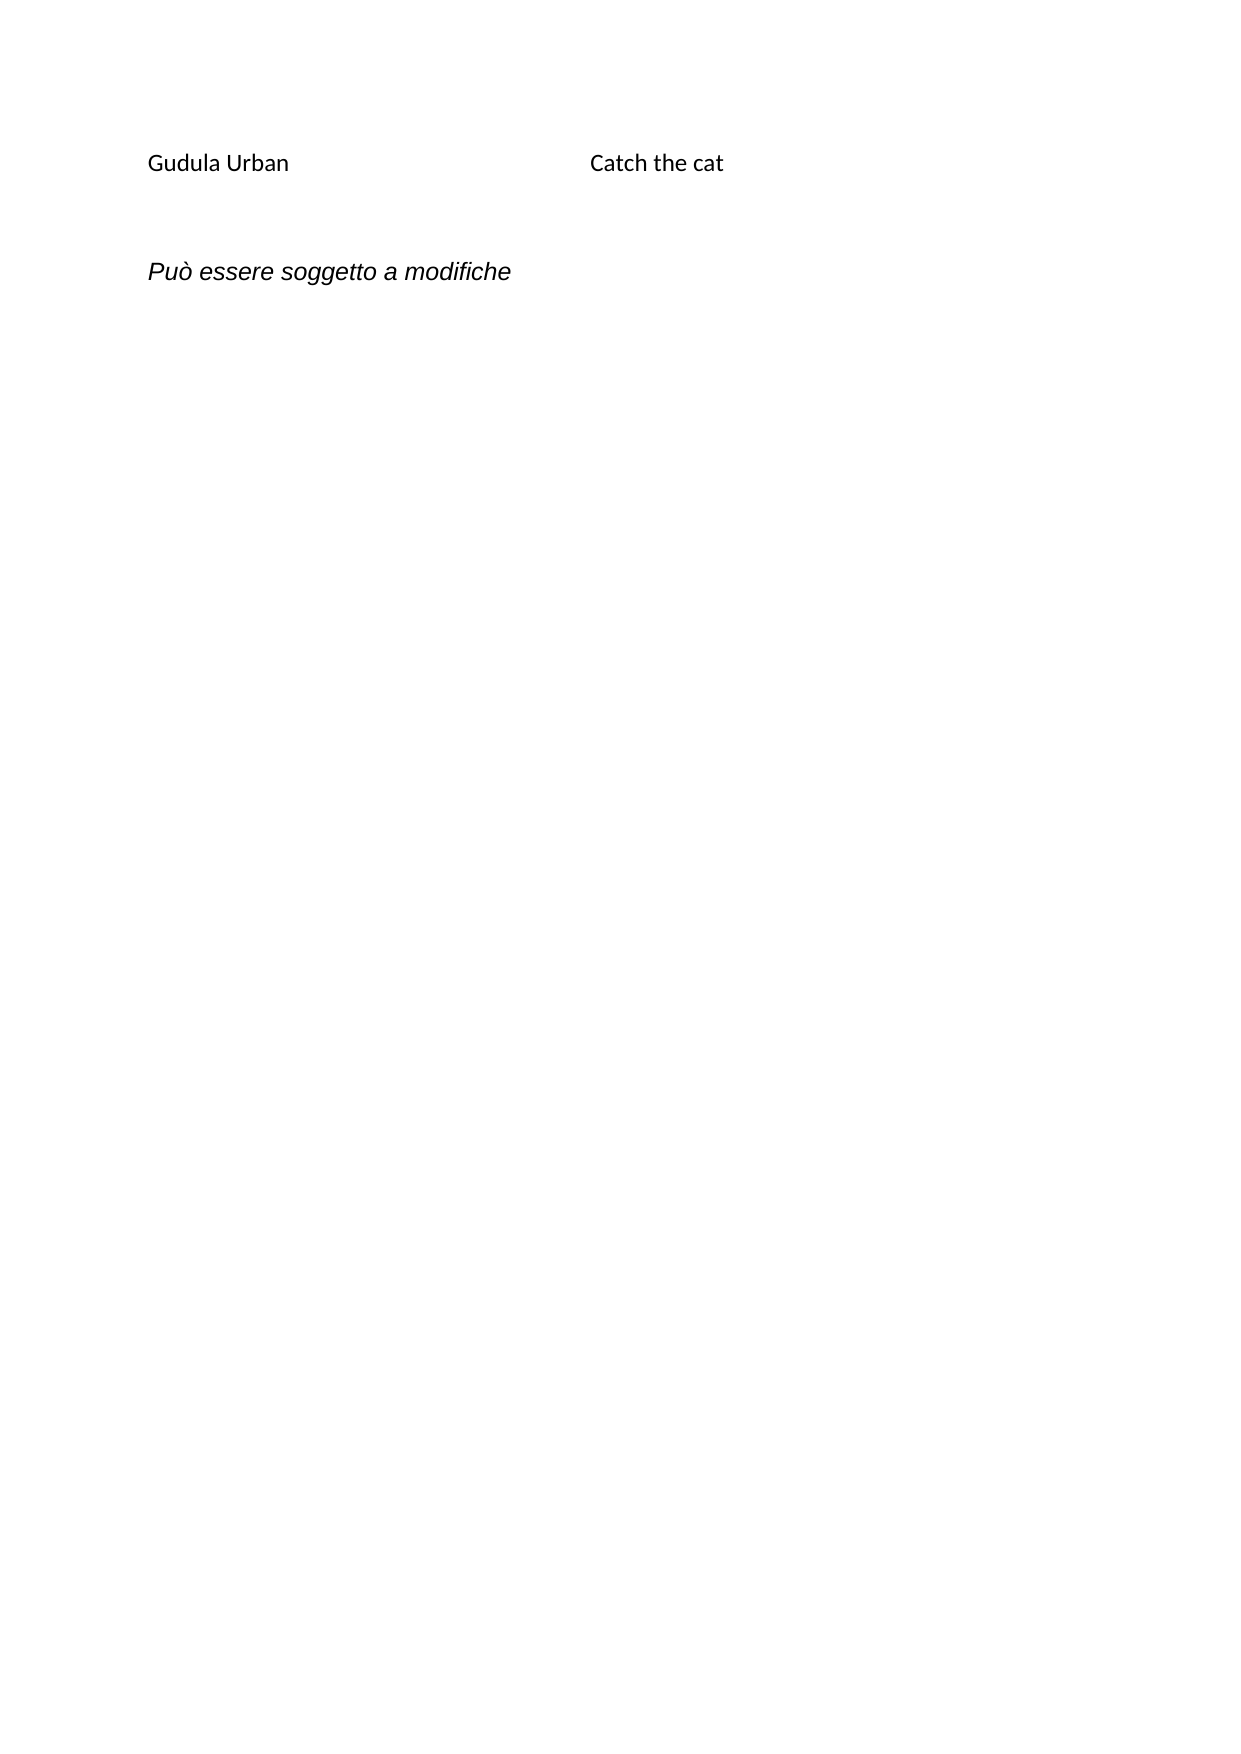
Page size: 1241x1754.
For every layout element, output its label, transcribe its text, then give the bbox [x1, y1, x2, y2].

text Può essere soggetto a modifiche [148, 257, 1093, 286]
text Gudula Urban Catch the cat [148, 148, 1093, 178]
